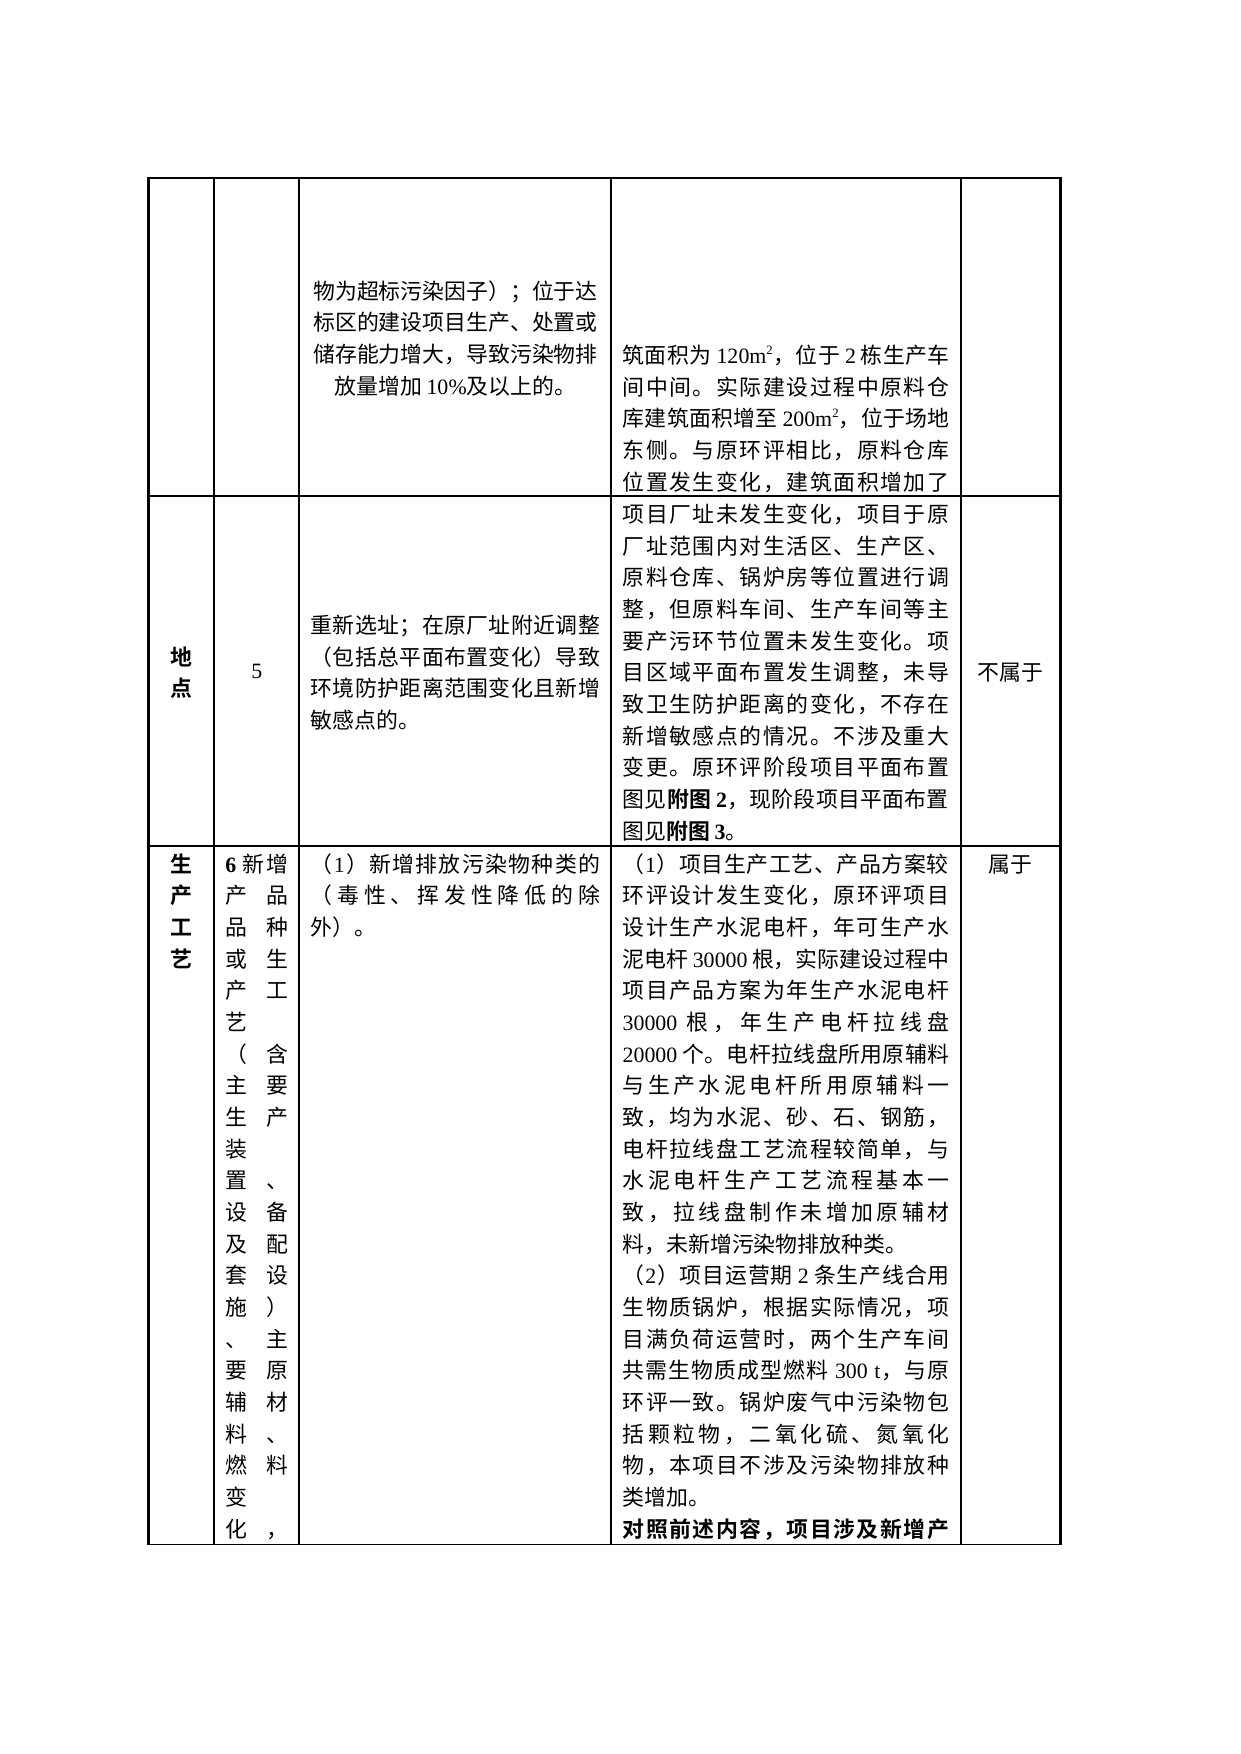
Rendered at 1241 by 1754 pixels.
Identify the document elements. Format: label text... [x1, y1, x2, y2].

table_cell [612, 847, 960, 1543]
table_cell 不属于 [962, 497, 1059, 845]
table_cell 4 [215, 179, 298, 495]
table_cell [300, 847, 610, 1543]
table_cell 属于 [962, 847, 1059, 1543]
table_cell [300, 179, 610, 495]
table_cell 5 [215, 497, 298, 845]
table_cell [215, 847, 298, 1543]
table_cell 重新选址；在原厂址附近调整（包括总平面布置变化）导致环境防护距离范围变化且新增敏感点的。 [300, 497, 610, 845]
table_cell 项目厂址未发生变化，项目于原厂址范围内对生活区、生产区、原料仓库、锅炉房等位置进行调整，但原料车间、生产车间等主要产污环节位置未发生变化。项目区域平面布置发生调整，未导致卫生防护距离的变化，不存在新增敏感点的情况。不涉及重大变更。原环评阶段项目平面布置图见附图2，现阶段项目平面布置图见附图3。 [612, 497, 960, 845]
table_cell 地点 [150, 497, 213, 845]
table_cell 生产工艺 [150, 847, 213, 1543]
